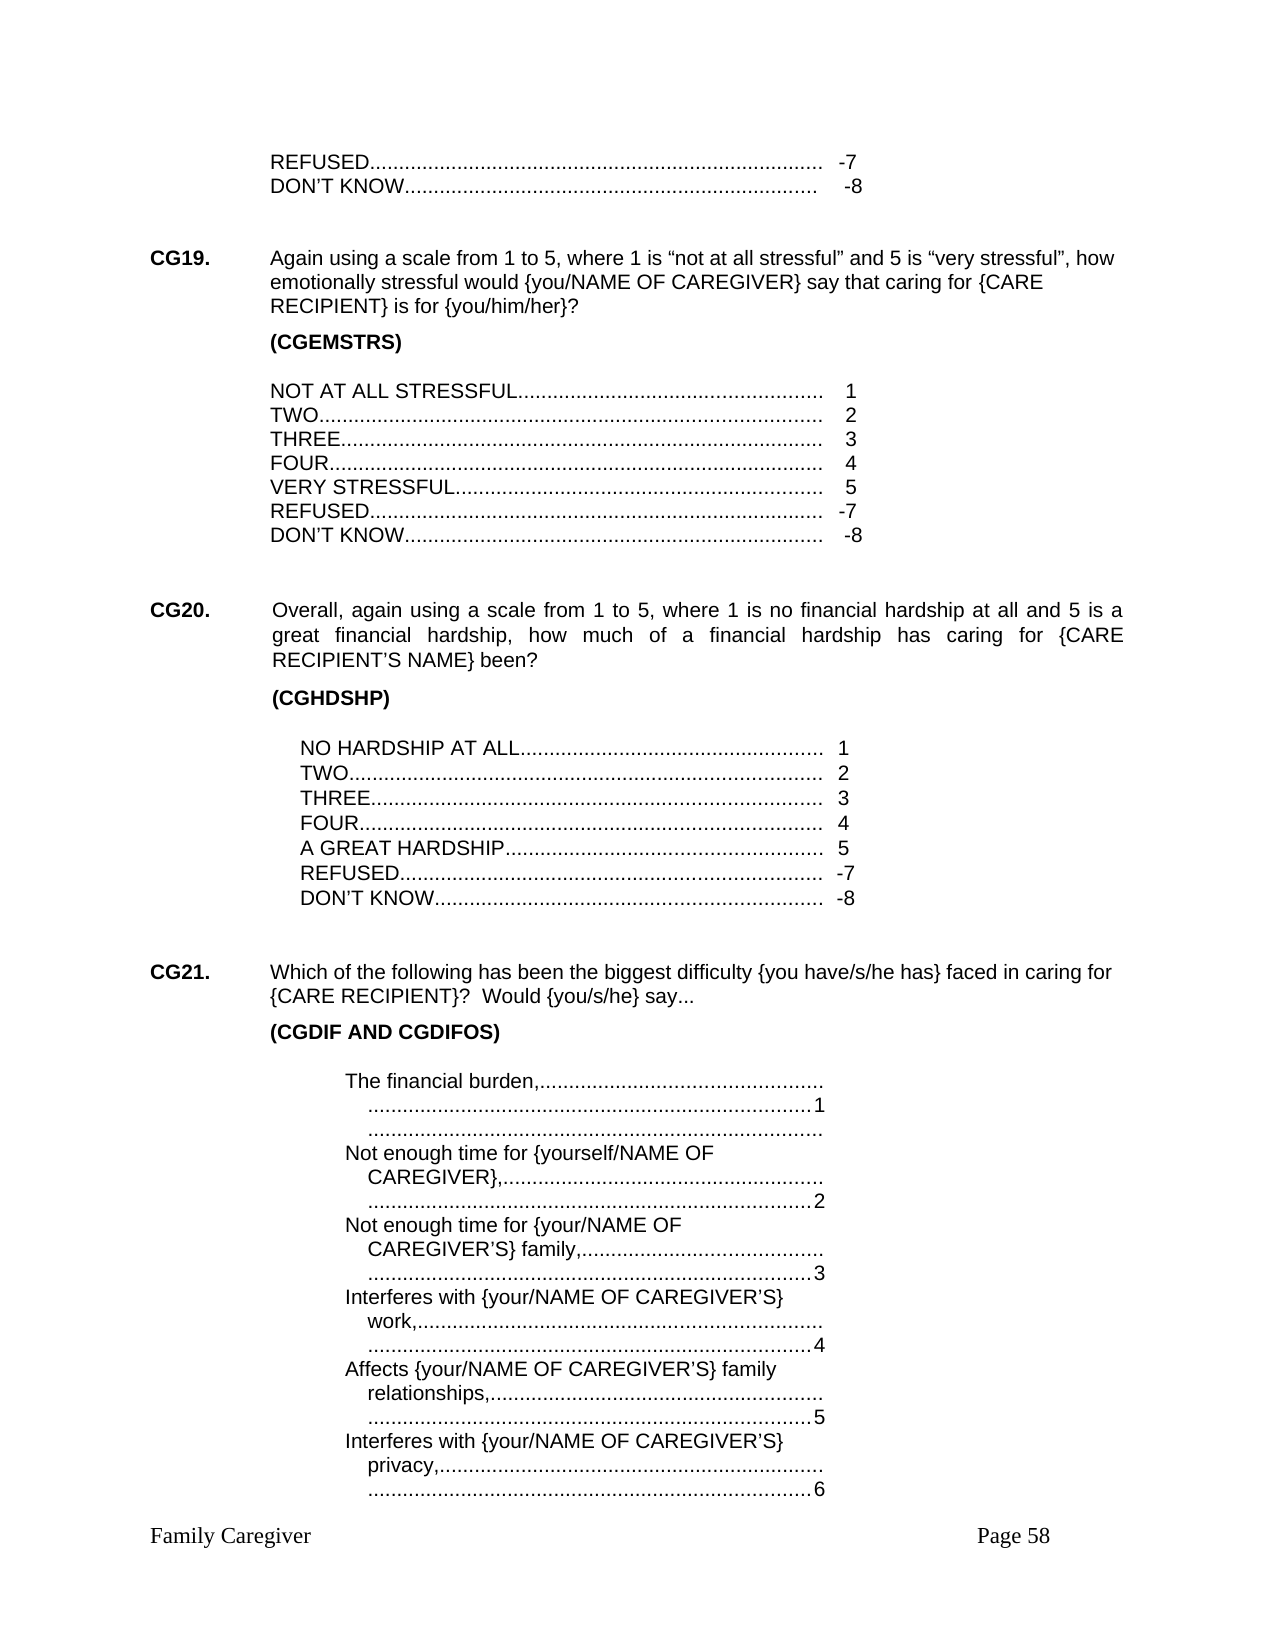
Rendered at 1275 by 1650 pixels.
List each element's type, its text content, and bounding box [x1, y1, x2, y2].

text Interferes with {your/NAME OF CAREGIVER’S} work, 4 [345, 1285, 825, 1357]
text (CGHDSHP) [272, 685, 1125, 710]
text REFUSED -7 [270, 150, 1125, 174]
text No HARDSHIP AT ALL 1 [300, 735, 787, 760]
text REFUSED -7 [300, 860, 787, 885]
text Four 4 [270, 451, 1125, 475]
text Three 3 [300, 785, 787, 810]
text Interferes with {your/NAME OF CAREGIVER’S} privacy, 6 [345, 1428, 825, 1500]
text DON’T KNOW -8 [270, 174, 1125, 198]
text Four 4 [300, 810, 787, 835]
text A GREAT HARDSHIP 5 [300, 835, 787, 860]
text Not enough time for {your/NAME OF CAREGIVER’S} family, 3 [345, 1213, 825, 1285]
text DON’T KNOW -8 [300, 885, 787, 910]
text Two 2 [300, 760, 787, 785]
text Not at all stressful 1 [270, 379, 1125, 403]
text Three 3 [270, 427, 1125, 451]
text The financial burden, 1 [345, 1069, 825, 1141]
text CG20. Overall, again using a scale from 1 to 5, where 1 is no financial hardship at all and 5 is a great financial hardship, how much of a financial hardship has caring for {CARE RECIPIENT’S NAME} been? [150, 597, 1125, 672]
text Not enough time for {yourself/NAME OF CAREGIVER}, 2 [345, 1141, 825, 1213]
text (CGDIF and cgdifos) [270, 1020, 1125, 1044]
text CG21. Which of the following has been the biggest difficulty {you have/s/he has} faced in caring for {CARE RECIPIENT}? Would {you/s/he} say... [150, 960, 1125, 1008]
text DON’T KNOW -8 [270, 523, 1125, 547]
text Affects {your/NAME OF CAREGIVER’S} family relationships, 5 [345, 1357, 825, 1428]
text (CGEMSTRS) [270, 330, 1125, 354]
text CG19. Again using a scale from 1 to 5, where 1 is “not at all stressful” and 5 is “very stressful”, how emotionally stressful would {you/NAME OF CAREGIVER} say that caring for {CARE RECIPIENT} is for {you/him/her}? [150, 246, 1125, 318]
text REFUSED -7 [270, 499, 1125, 523]
text Very stressful 5 [270, 475, 1125, 499]
text Two 2 [270, 403, 1125, 427]
